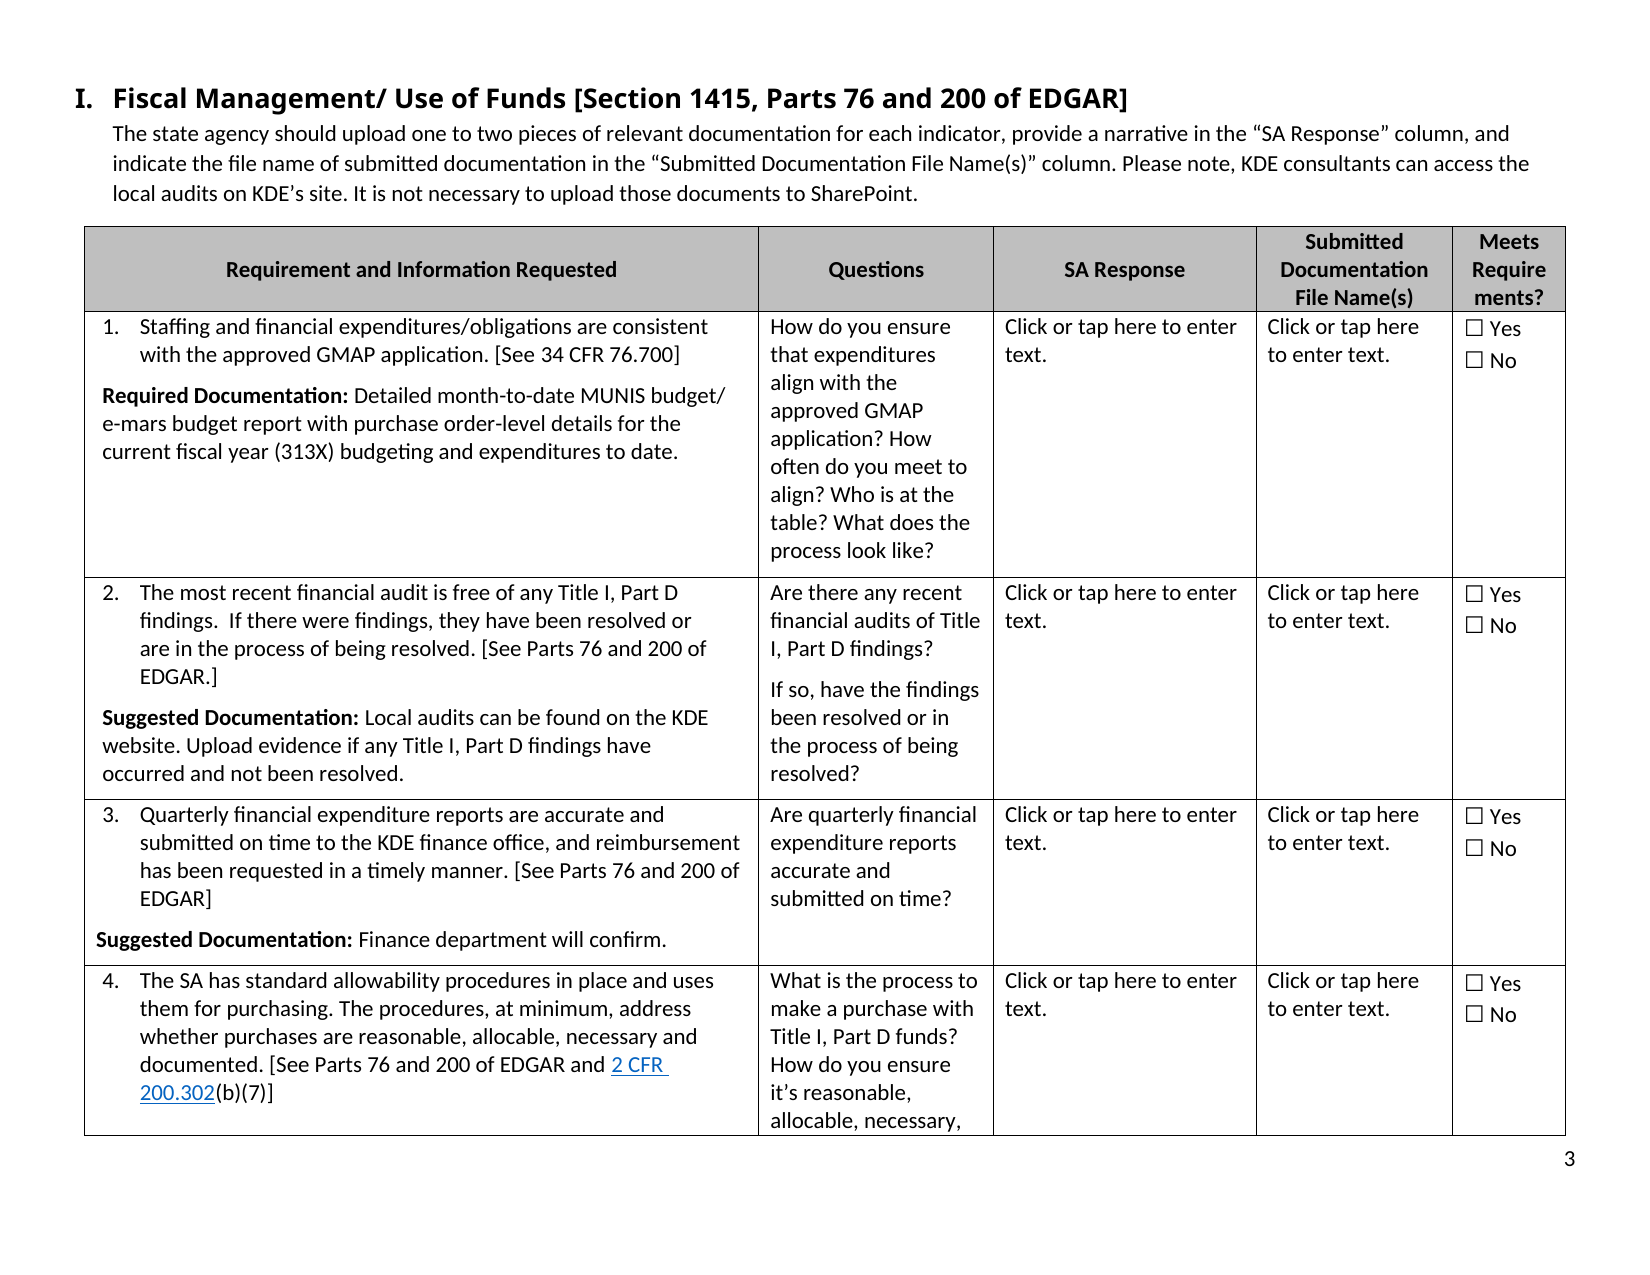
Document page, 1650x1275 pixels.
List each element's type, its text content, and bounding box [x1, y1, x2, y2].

table_cell [994, 578, 1256, 799]
table_cell [994, 312, 1256, 577]
table_cell Quarterly financial expenditure reports are accurate and submitted on time to the KDE finance office, and reimbursement has been requested in a timely manner. [See Parts 76 and 200 of EDGAR] Suggested Documentation: Finance department will confirm. [85, 800, 758, 965]
table_cell How do you ensure that expenditures align with the approved GMAP application? How often do you meet to align? Who is at the table? What does the process look like? [759, 312, 993, 577]
table_cell [1257, 578, 1452, 799]
table_cell Yes No [1453, 966, 1565, 1134]
table_cell Yes No [1453, 578, 1565, 799]
table_cell Yes No [1453, 800, 1565, 965]
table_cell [759, 966, 993, 1134]
text The state agency should upload one to two pieces of relevant documentation for each indicator, provide a narrative in the “SA Response” column, and indicate the file name of submitted documentation in the “Submitted Documentation File Name(s)” column. Please note, KDE consultants can access the local audits on KDE’s site. It is not necessary to upload those documents to SharePoint. [112, 119, 1575, 207]
table_header Meets Requirements? [1453, 227, 1565, 311]
subtitle Fiscal Management/ Use of Funds [Section 1415, Parts 76 and 200 of EDGAR] [75, 79, 1575, 116]
table_header SA Response [994, 227, 1256, 311]
table_cell [994, 800, 1256, 965]
table_cell Are quarterly financial expenditure reports accurate and submitted on time? [759, 800, 993, 965]
table_cell Are there any recent financial audits of Title I, Part D findings? If so, have the findings been resolved or in the process of being resolved? [759, 578, 993, 799]
table_cell [1257, 966, 1452, 1134]
table_header Submitted Documentation File Name(s) [1257, 227, 1452, 311]
table_cell [994, 966, 1256, 1134]
table_cell The most recent financial audit is free of any Title I, Part D findings. If there were findings, they have been resolved or are in the process of being resolved. [See Parts 76 and 200 of EDGAR.] Suggested Documentation: Local audits can be found on the KDE website. Upload evidence if any Title I, Part D findings have occurred and not been resolved. [85, 578, 758, 799]
table_cell Staffing and financial expenditures/obligations are consistent with the approved GMAP application. [See 34 CFR 76.700] Required Documentation: Detailed month-to-date MUNIS budget/ e-mars budget report with purchase order-level details for the current fiscal year (313X) budgeting and expenditures to date. [85, 312, 758, 577]
table_cell Yes No [1453, 312, 1565, 577]
table_cell [1257, 312, 1452, 577]
table_header Questions [759, 227, 993, 311]
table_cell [85, 966, 758, 1134]
table_header Requirement and Information Requested [85, 227, 758, 311]
table_cell [1257, 800, 1452, 965]
